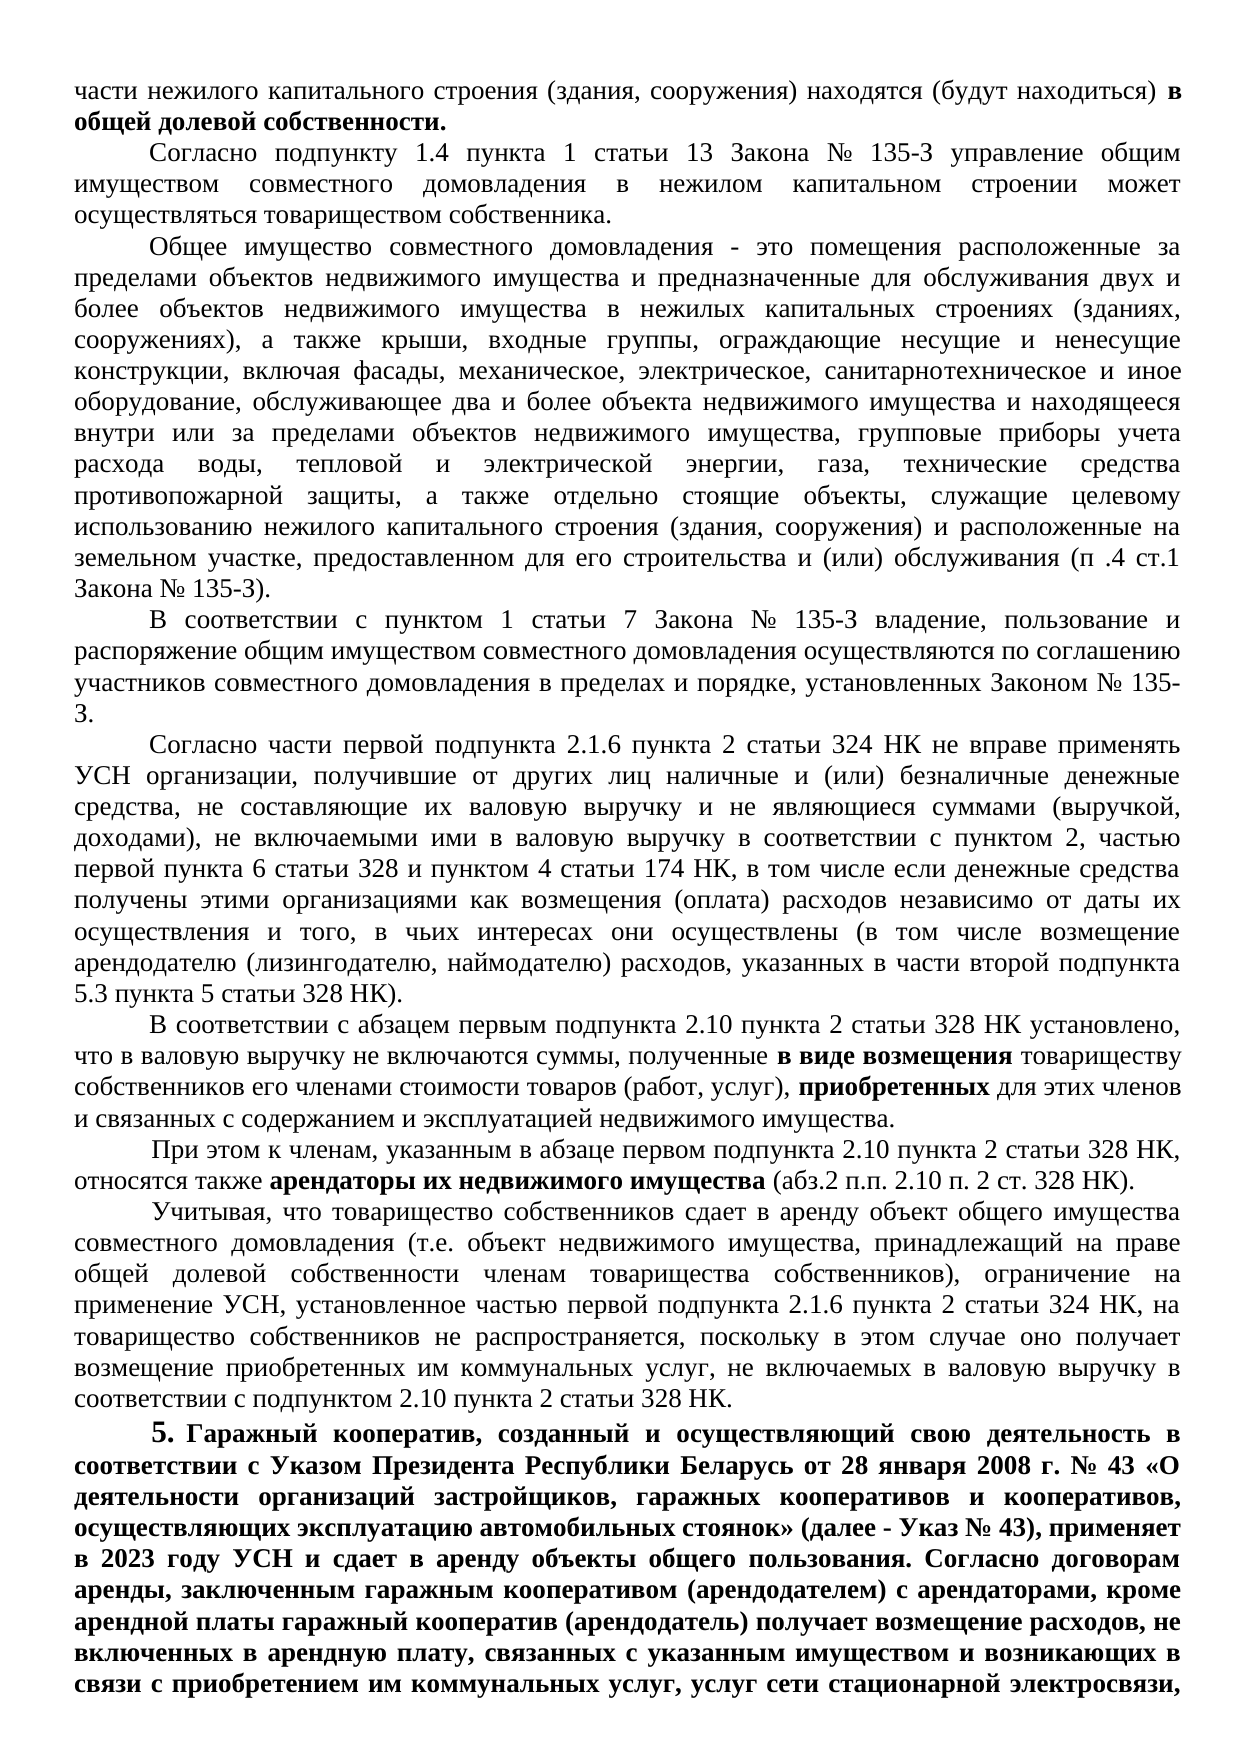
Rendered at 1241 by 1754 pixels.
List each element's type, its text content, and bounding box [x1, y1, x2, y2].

text В соответствии с пунктом 1 статьи 7 Закона № 135-З владение, пользование и распоряжение общим имуществом совместного домовладения осуществляются по соглашению участников совместного домовладения в пределах и порядке, установленных Законом № 135-З. [74, 603, 1182, 728]
text В соответствии с абзацем первым подпункта 2.10 пункта 2 статьи 328 НК установлено, что в валовую выручку не включаются суммы, полученные в виде возмещения товариществу собственников его членами стоимости товаров (работ, услуг), приобретенных для этих членов и связанных с содержанием и эксплуатацией недвижимого имущества. [74, 1008, 1182, 1133]
text Общее имущество совместного домовладения - это помещения расположенные за пределами объектов недвижимого имущества и предназначенные для обслуживания двух и более объектов недвижимого имущества в нежилых капитальных строениях (зданиях, сооружениях), а также крыши, входные группы, ограждающие несущие и ненесущие конструкции, включая фасады, механическое, электрическое, санитарнотехническое и иное оборудование, обслуживающее два и более объекта недвижимого имущества и находящееся внутри или за пределами объектов недвижимого имущества, групповые приборы учета расхода воды, тепловой и электрической энергии, газа, технические средства противопожарной защиты, а также отдельно стоящие объекты, служащие целевому использованию нежилого капитального строения (здания, сооружения) и расположенные на земельном участке, предоставленном для его строительства и (или) обслуживания (п .4 ст.1 Закона № 135-З). [74, 229, 1182, 603]
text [74, 74, 1182, 136]
text Учитывая, что товарищество собственников сдает в аренду объект общего имущества совместного домовладения (т.е. объект недвижимого имущества, принадлежащий на праве общей долевой собственности членам товарищества собственников), ограничение на применение УСН, установленное частью первой подпункта 2.1.6 пункта 2 статьи 324 НК, на товарищество собственников не распространяется, поскольку в этом случае оно получает возмещение приобретенных им коммунальных услуг, не включаемых в валовую выручку в соответствии с подпунктом 2.10 пункта 2 статьи 328 НК. [74, 1195, 1182, 1413]
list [74, 1413, 1182, 1698]
text При этом к членам, указанным в абзаце первом подпункта 2.10 пункта 2 статьи 328 НК, относятся также арендаторы их недвижимого имущества (абз.2 п.п. 2.10 п. 2 ст. 328 НК). [74, 1133, 1182, 1195]
text Согласно части первой подпункта 2.1.6 пункта 2 статьи 324 НК не вправе применять УСН организации, получившие от других лиц наличные и (или) безналичные денежные средства, не составляющие их валовую выручку и не являющиеся суммами (выручкой, доходами), не включаемыми ими в валовую выручку в соответствии с пунктом 2, частью первой пункта 6 статьи 328 и пунктом 4 статьи 174 НК, в том числе если денежные средства получены этими организациями как возмещения (оплата) расходов независимо от даты их осуществления и того, в чьих интересах они осуществлены (в том числе возмещение арендодателю (лизингодателю, наймодателю) расходов, указанных в части второй подпункта 5.3 пункта 5 статьи 328 НК). [74, 728, 1182, 1008]
text Согласно подпункту 1.4 пункта 1 статьи 13 Закона № 135-З управление общим имуществом совместного домовладения в нежилом капитальном строении может осуществляться товариществом собственника. [74, 136, 1182, 229]
